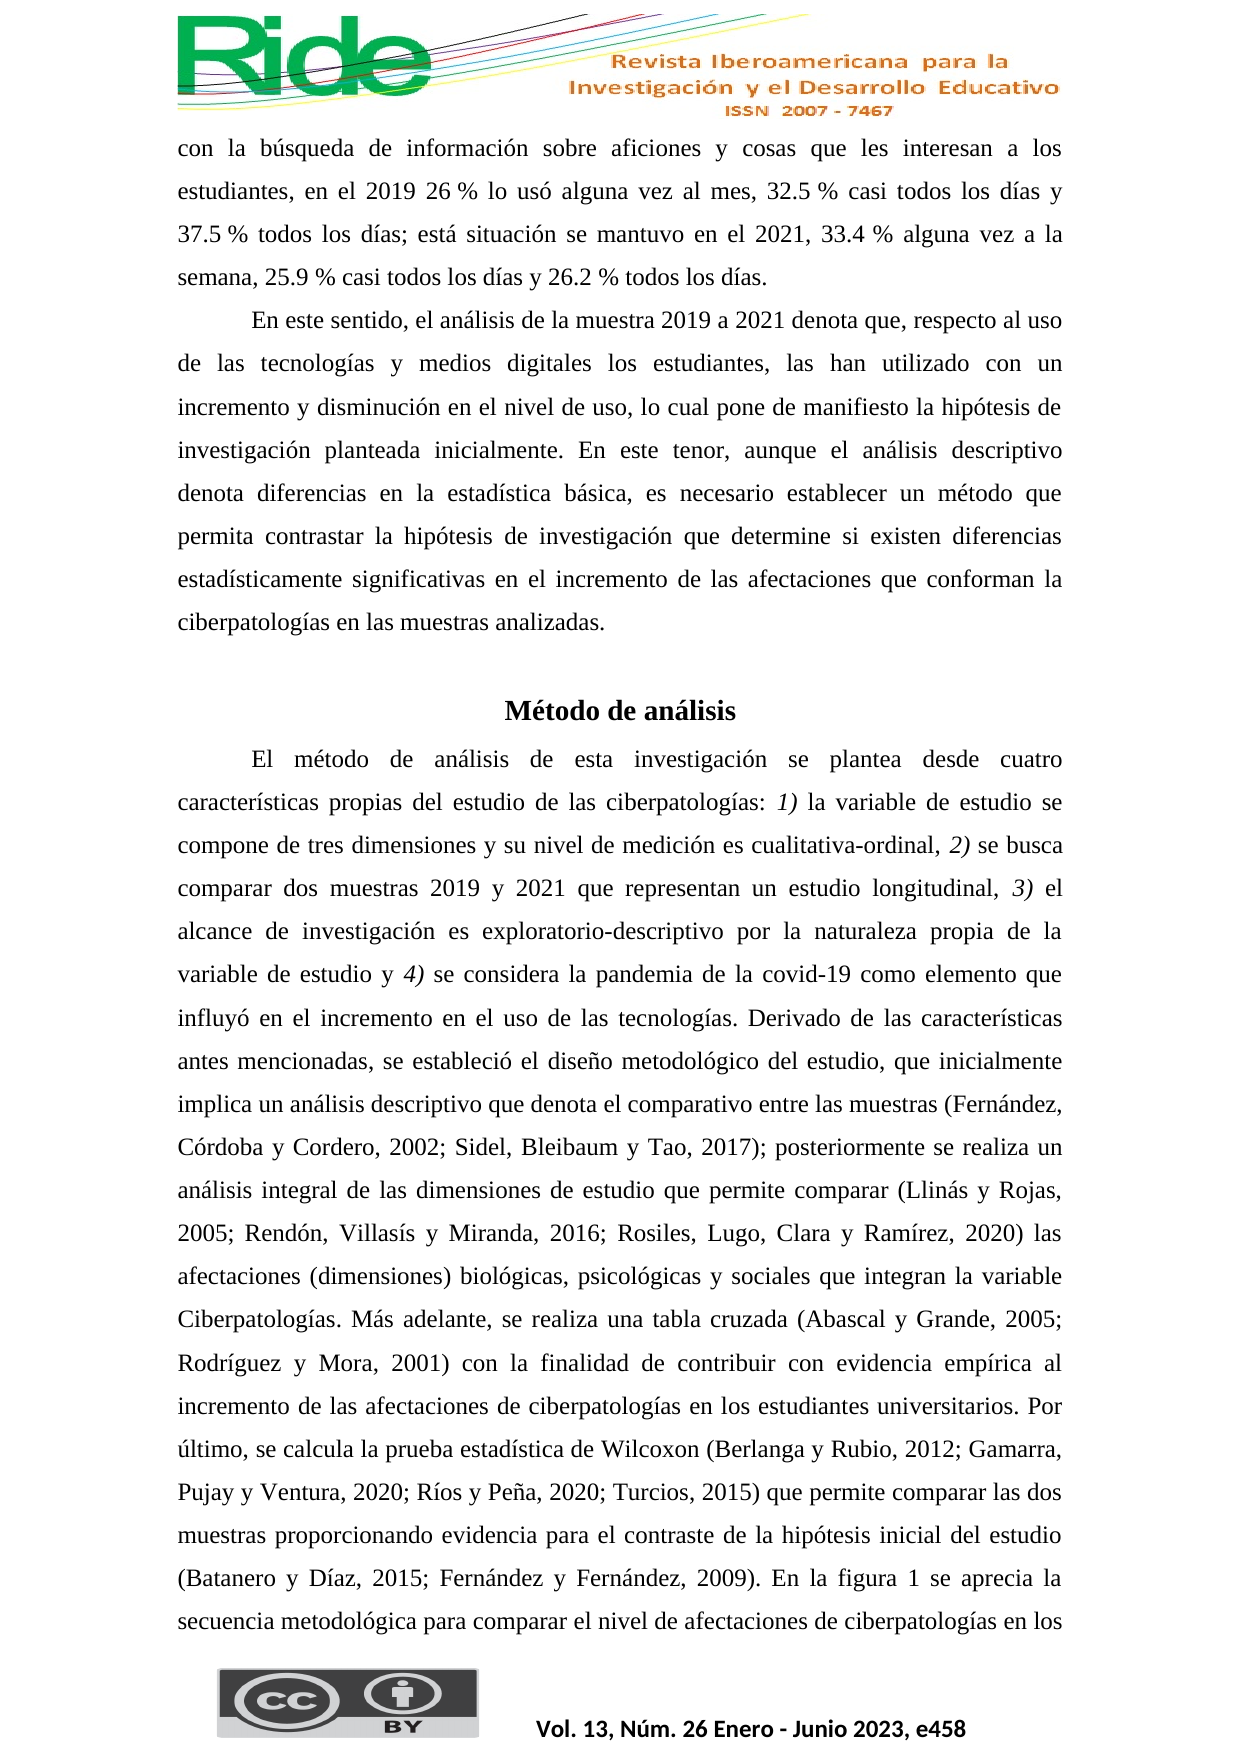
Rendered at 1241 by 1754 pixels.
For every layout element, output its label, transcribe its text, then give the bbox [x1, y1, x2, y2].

picture [216, 1668, 480, 1738]
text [177, 133, 1063, 291]
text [177, 744, 1063, 1635]
text En este sentido, el análisis de la muestra 2019 a 2021 denota que, respecto al uso de las tecnologías y medios digitales los estudiantes, las han utilizado con un incremento y disminución en el nivel de uso, lo cual pone de manifiesto la hipótesis de investigación planteada inicialmente. En este tenor, aunque el análisis descriptivo denota diferencias en la estadística básica, es necesario establecer un método que permita contrastar la hipótesis de investigación que determine si existen diferencias estadísticamente significativas en el incremento de las afectaciones que conforman la ciberpatologías en las muestras analizadas. [177, 305, 1063, 636]
picture [177, 14, 1063, 119]
text Método de análisis [177, 693, 1063, 727]
